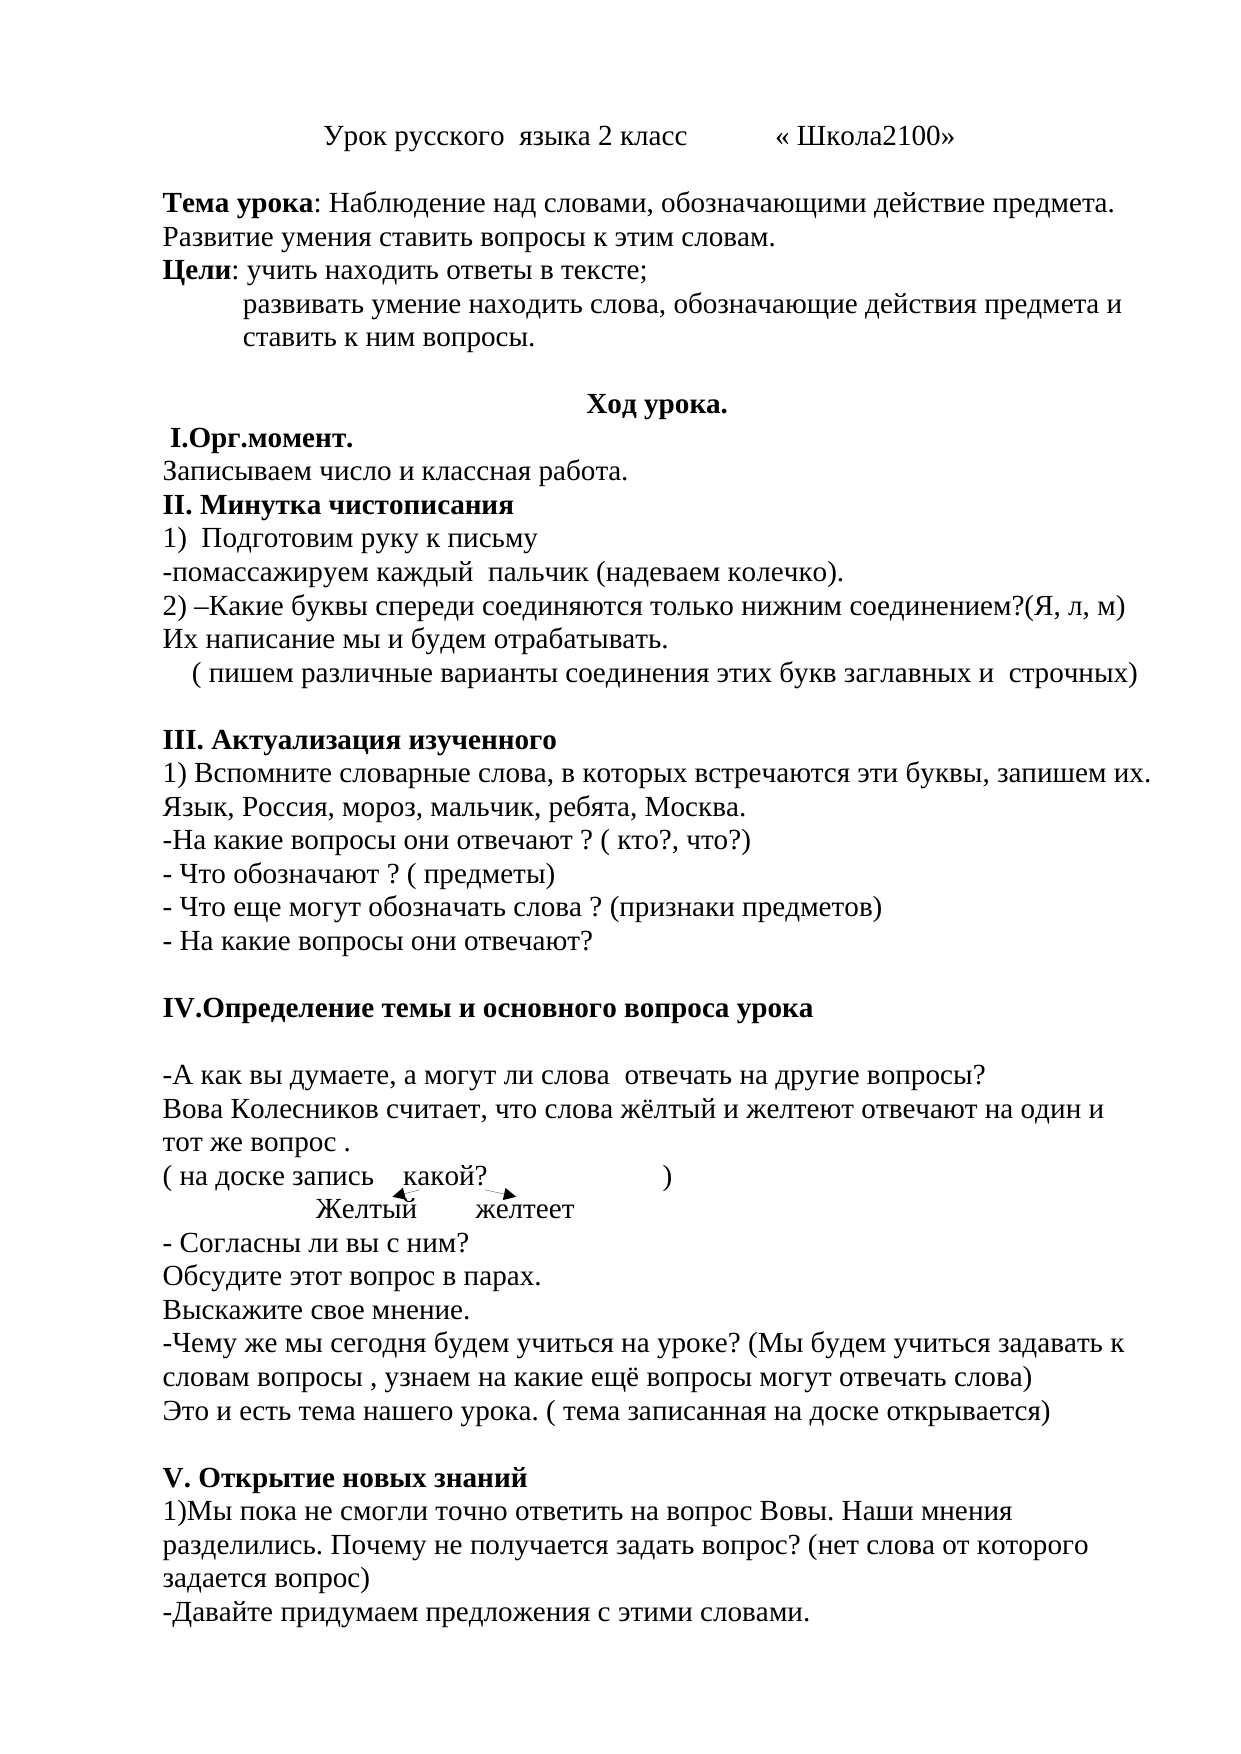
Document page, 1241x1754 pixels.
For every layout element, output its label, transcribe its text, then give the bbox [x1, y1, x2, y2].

text ( пишем различные варианты соединения этих букв заглавных и строчных) [162, 655, 1152, 688]
text - Согласны ли вы с ним? [162, 1225, 1152, 1258]
text III. Актуализация изученного [162, 722, 1152, 755]
text -А как вы думаете, а могут ли слова отвечать на другие вопросы? [162, 1057, 1152, 1091]
text Цели: учить находить ответы в тексте; [162, 252, 1152, 286]
text -помассажируем каждый пальчик (надеваем колечко). [162, 554, 1152, 588]
text Записываем число и классная работа. [162, 453, 1152, 487]
text IV.Определение темы и основного вопроса урока [162, 990, 1152, 1024]
text 1)Мы пока не смогли точно ответить на вопрос Вовы. Наши мнения разделились. Почему не получается задать вопрос? (нет слова от которого задается вопрос) [162, 1493, 1152, 1594]
text Выскажите свое мнение. [162, 1292, 1152, 1326]
text Урок русского языка 2 класс « Школа2100» [162, 118, 1152, 152]
text Желтый желтеет [162, 1191, 1152, 1225]
text Язык, Россия, мороз, мальчик, ребята, Москва. [162, 789, 1152, 822]
text - Что еще могут обозначать слова ? (признаки предметов) [162, 889, 1152, 923]
text Вова Колесников считает, что слова жёлтый и желтеют отвечают на один и тот же вопрос . [162, 1091, 1152, 1158]
text Их написание мы и будем отрабатывать. [162, 621, 1152, 655]
text - На какие вопросы они отвечают? [162, 923, 1152, 957]
text 1) Подготовим руку к письму [162, 521, 1152, 554]
text развивать умение находить слова, обозначающие действия предмета и [162, 286, 1152, 319]
text 2) –Какие буквы спереди соединяются только нижним соединением?(Я, л, м) [162, 588, 1152, 621]
text V. Открытие новых знаний [162, 1460, 1152, 1493]
text - Что обозначают ? ( предметы) [162, 856, 1152, 889]
text Обсудите этот вопрос в парах. [162, 1258, 1152, 1292]
text -На какие вопросы они отвечают ? ( кто?, что?) [162, 822, 1152, 856]
text -Давайте придумаем предложения с этими словами. [162, 1594, 1152, 1627]
text Тема урока: Наблюдение над словами, обозначающими действие предмета. Развитие умения ставить вопросы к этим словам. [162, 185, 1152, 252]
text -Чему же мы сегодня будем учиться на уроке? (Мы будем учиться задавать к словам вопросы , узнаем на какие ещё вопросы могут отвечать слова) [162, 1326, 1152, 1393]
text 1) Вспомните словарные слова, в которых встречаются эти буквы, запишем их. [162, 755, 1152, 789]
text II. Минутка чистописания [162, 487, 1152, 521]
text Это и есть тема нашего урока. ( тема записанная на доске открывается) [162, 1393, 1152, 1426]
text ставить к ним вопросы. [162, 319, 1152, 353]
text I.Орг.момент. [162, 420, 1152, 453]
text Ход урока. [162, 386, 1152, 420]
text ( на доске запись какой? ) [162, 1158, 1152, 1191]
